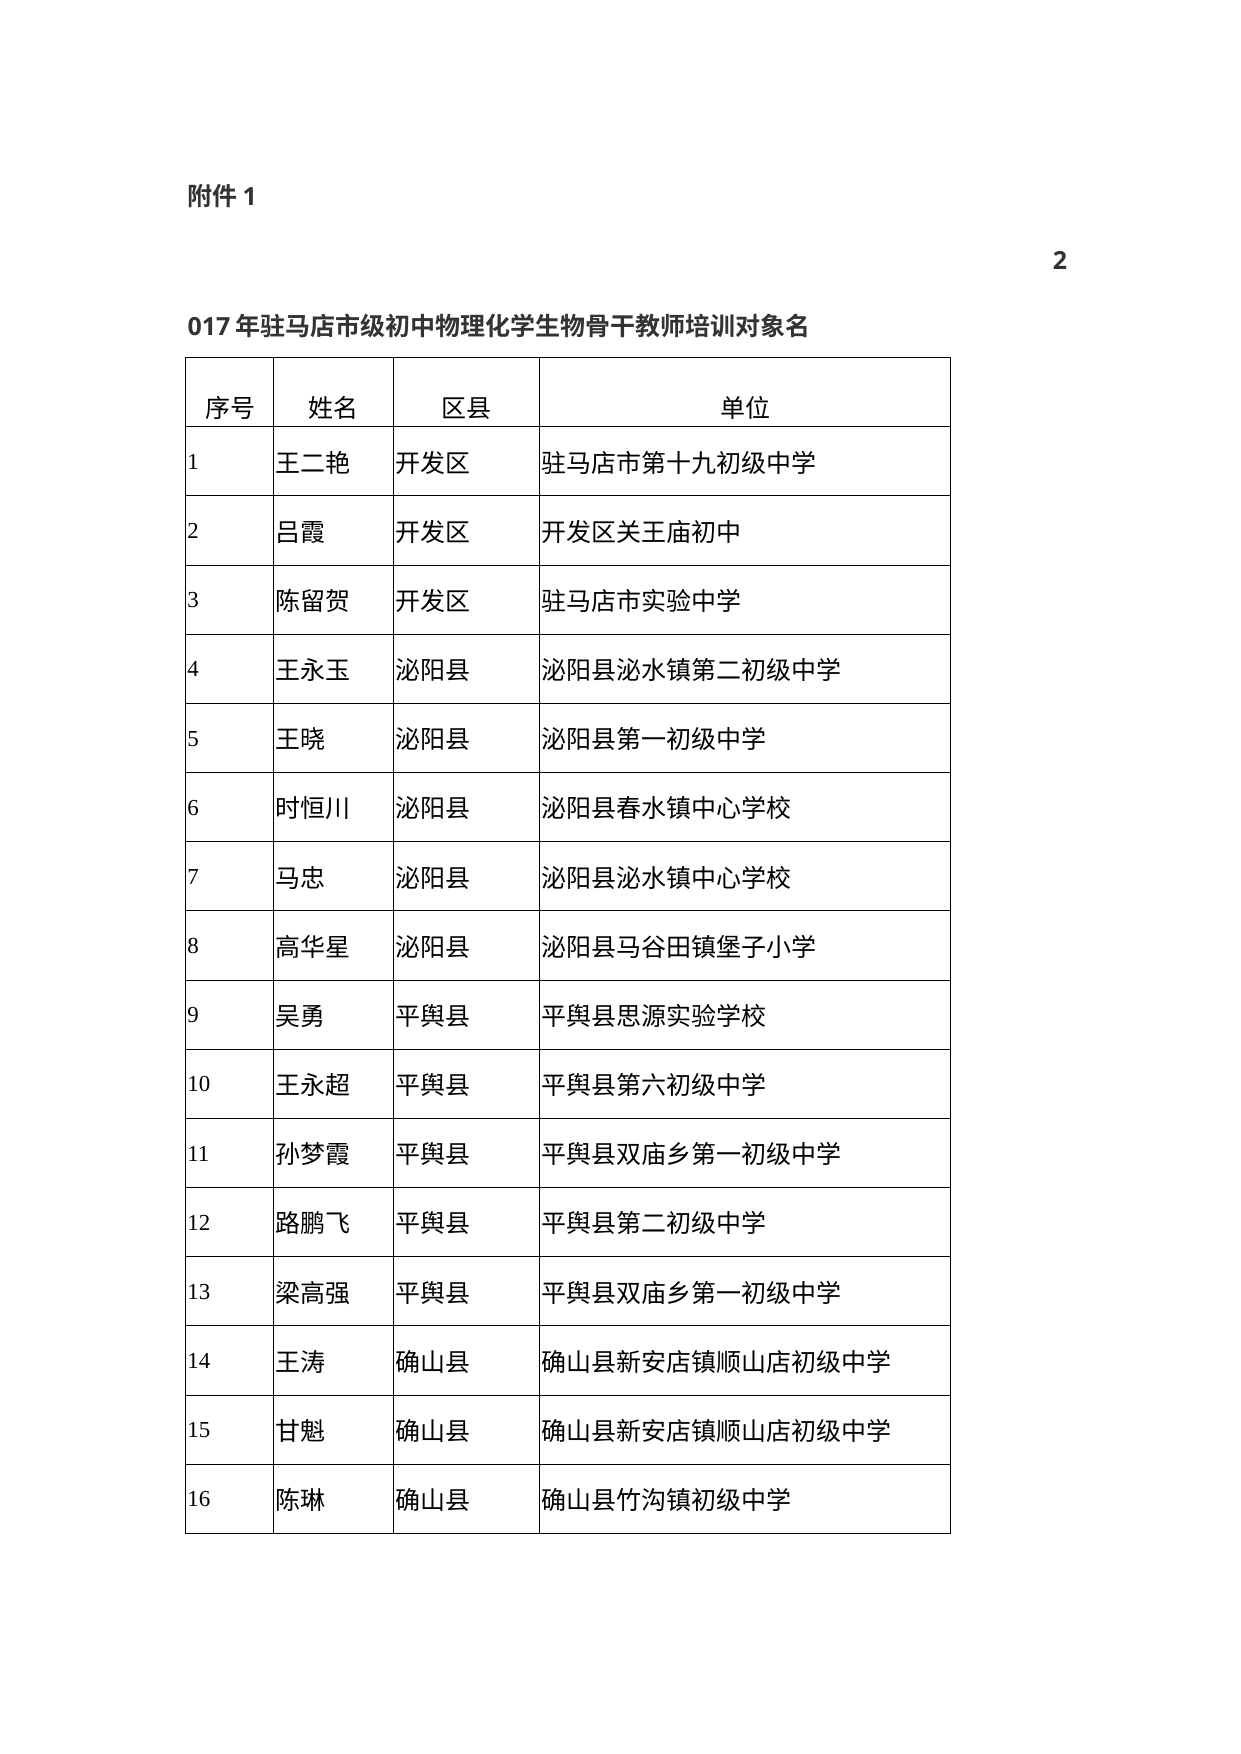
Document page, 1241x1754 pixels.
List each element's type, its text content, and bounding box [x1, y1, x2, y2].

table_cell 7 [186, 842, 273, 910]
table_cell 路鹏飞 [274, 1188, 393, 1256]
table_cell 11 [186, 1119, 273, 1187]
table_cell 16 [186, 1465, 273, 1533]
table_cell 吕霞 [274, 496, 393, 564]
table_cell 泌阳县 [394, 842, 539, 910]
table_cell 平舆县 [394, 1050, 539, 1118]
table_cell 泌阳县泌水镇第二初级中学 [540, 635, 950, 703]
table_cell 王永超 [274, 1050, 393, 1118]
table_cell 甘魁 [274, 1396, 393, 1464]
table_cell 泌阳县 [394, 911, 539, 979]
table_cell 15 [186, 1396, 273, 1464]
table_cell 泌阳县春水镇中心学校 [540, 773, 950, 841]
table_cell 确山县 [394, 1326, 539, 1394]
table_cell 马忠 [274, 842, 393, 910]
table_cell 泌阳县第一初级中学 [540, 704, 950, 772]
table_cell 泌阳县 [394, 635, 539, 703]
table_cell 陈琳 [274, 1465, 393, 1533]
table_cell 12 [186, 1188, 273, 1256]
table_cell 平舆县双庙乡第一初级中学 [540, 1257, 950, 1325]
table_cell 王二艳 [274, 427, 393, 495]
table_cell 开发区 [394, 427, 539, 495]
table_cell 6 [186, 773, 273, 841]
table_cell 王永玉 [274, 635, 393, 703]
table_cell 驻马店市实验中学 [540, 566, 950, 634]
table_cell 平舆县双庙乡第一初级中学 [540, 1119, 950, 1187]
text 2017年驻马店市级初中物理化学生物骨干教师培训对象名 [187, 227, 1053, 357]
table_cell 泌阳县 [394, 773, 539, 841]
table_header 序号 [186, 358, 273, 426]
table_cell 平舆县第六初级中学 [540, 1050, 950, 1118]
table_cell 平舆县思源实验学校 [540, 981, 950, 1049]
table_cell 确山县竹沟镇初级中学 [540, 1465, 950, 1533]
text 附件1 [187, 162, 1053, 227]
table_cell 平舆县 [394, 1119, 539, 1187]
table_cell 确山县新安店镇顺山店初级中学 [540, 1396, 950, 1464]
table_header 姓名 [274, 358, 393, 426]
table_cell 泌阳县 [394, 704, 539, 772]
table_cell 3 [186, 566, 273, 634]
table_cell 泌阳县马谷田镇堡子小学 [540, 911, 950, 979]
table_cell 2 [186, 496, 273, 564]
table_cell 开发区关王庙初中 [540, 496, 950, 564]
table_cell 平舆县 [394, 1257, 539, 1325]
table_cell 8 [186, 911, 273, 979]
table_cell 9 [186, 981, 273, 1049]
table_cell 孙梦霞 [274, 1119, 393, 1187]
table_cell 平舆县第二初级中学 [540, 1188, 950, 1256]
table_cell 4 [186, 635, 273, 703]
table_cell 泌阳县泌水镇中心学校 [540, 842, 950, 910]
table_cell 开发区 [394, 496, 539, 564]
table_cell 王晓 [274, 704, 393, 772]
table_cell 梁高强 [274, 1257, 393, 1325]
table_cell 10 [186, 1050, 273, 1118]
table_cell 高华星 [274, 911, 393, 979]
table_cell 吴勇 [274, 981, 393, 1049]
table_cell 5 [186, 704, 273, 772]
table_cell 1 [186, 427, 273, 495]
table_header 区县 [394, 358, 539, 426]
table_cell 平舆县 [394, 981, 539, 1049]
table_cell 陈留贺 [274, 566, 393, 634]
table_cell 时恒川 [274, 773, 393, 841]
table_cell 14 [186, 1326, 273, 1394]
table_cell 王涛 [274, 1326, 393, 1394]
table_cell 确山县新安店镇顺山店初级中学 [540, 1326, 950, 1394]
table_cell 开发区 [394, 566, 539, 634]
table_cell 平舆县 [394, 1188, 539, 1256]
table_header 单位 [540, 358, 950, 426]
table_cell 13 [186, 1257, 273, 1325]
table_cell 确山县 [394, 1396, 539, 1464]
table_cell 驻马店市第十九初级中学 [540, 427, 950, 495]
table_cell 确山县 [394, 1465, 539, 1533]
